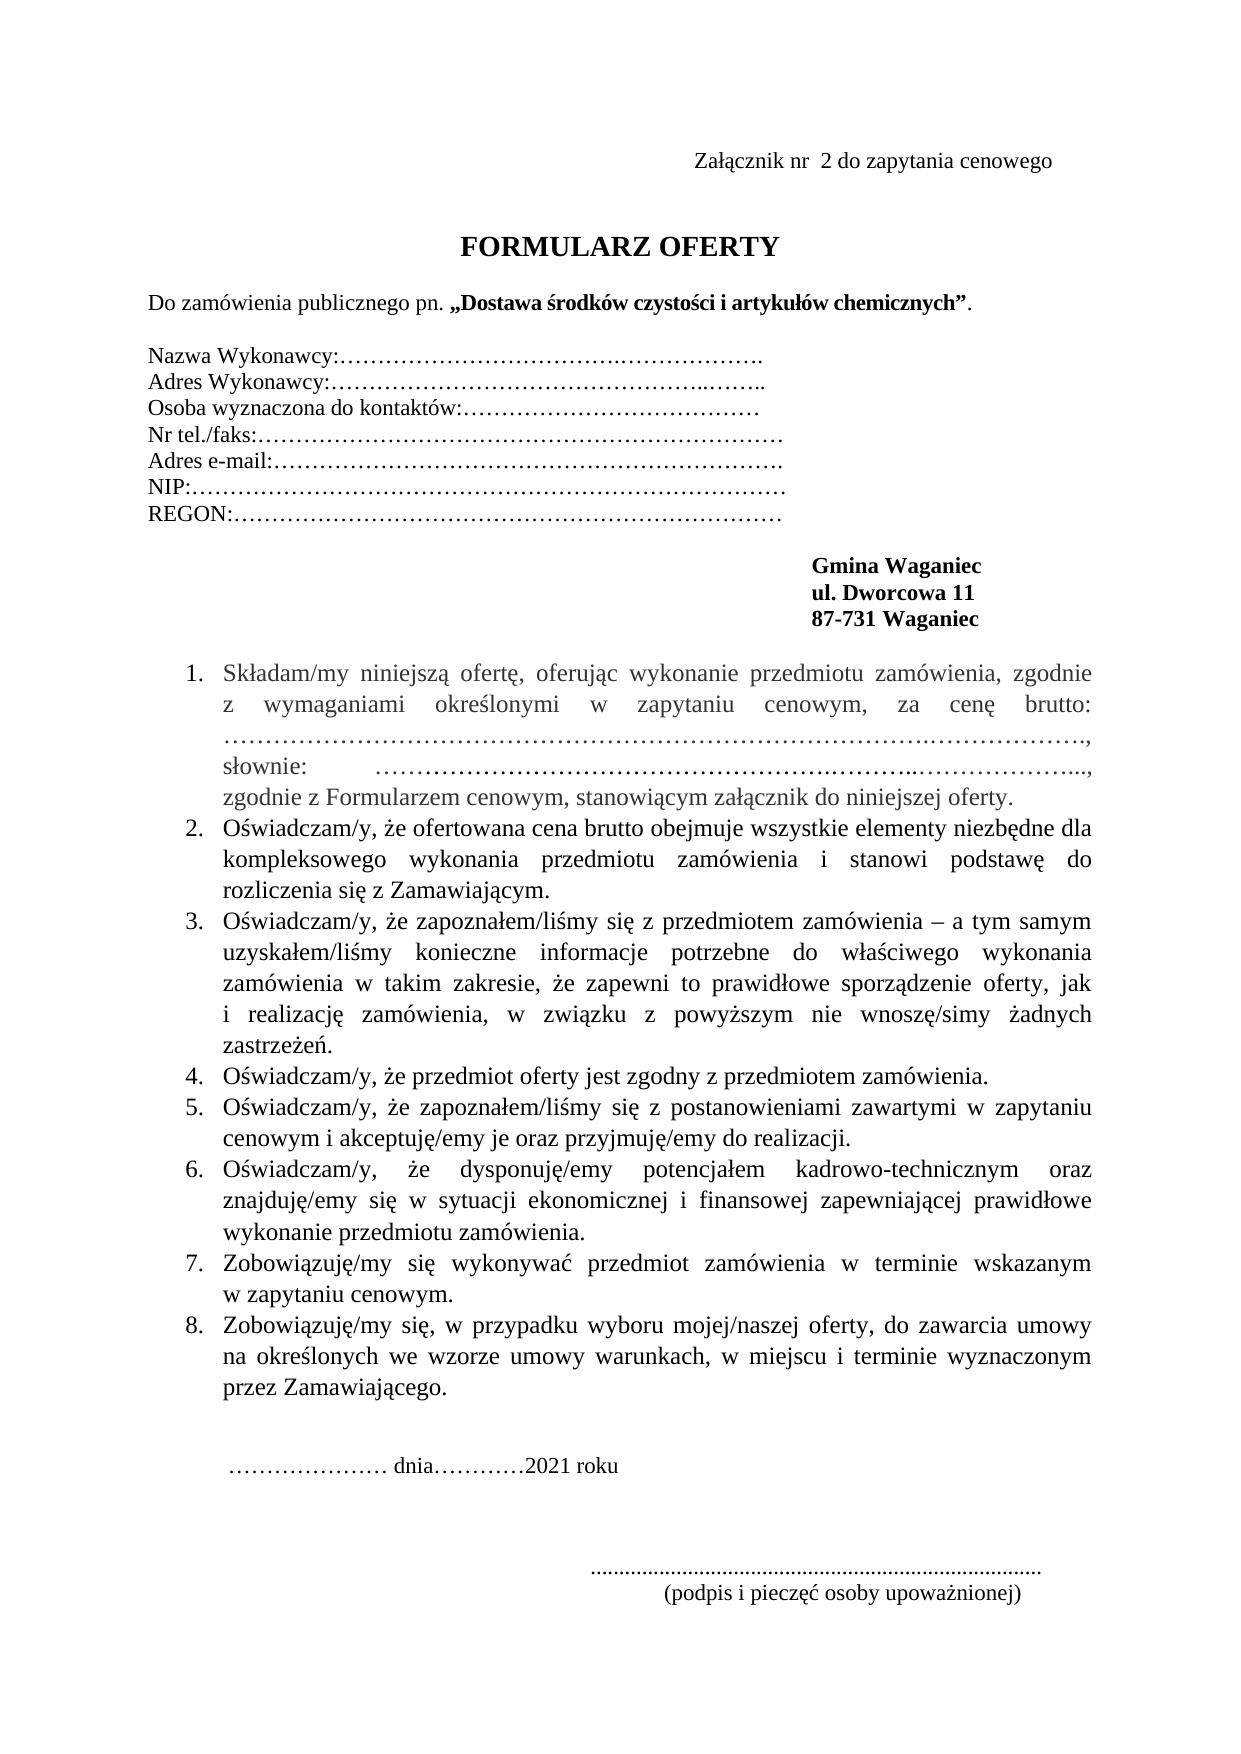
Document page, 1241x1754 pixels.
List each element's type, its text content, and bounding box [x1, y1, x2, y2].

list Oświadczam/y, że zapoznałem/liśmy się z przedmiotem zamówienia – a tym samym uzyskałem/liśmy konieczne informacje potrzebne do właściwego wykonania zamówienia w takim zakresie, że zapewni to prawidłowe sporządzenie oferty, jak i realizację zamówienia, w związku z powyższym nie wnoszę/simy żadnych zastrzeżeń. [185, 906, 1093, 1059]
list Zobowiązuję/my się wykonywać przedmiot zamówienia w terminie wskazanym w zapytaniu cenowym. [185, 1248, 1093, 1307]
text Adres e-mail:…………………………………………………………. [148, 447, 1093, 473]
text Załącznik nr 2 do zapytania cenowego [694, 148, 1093, 174]
text ul. Dworcowa 11 [738, 579, 1093, 605]
text (podpis i pieczęć osoby upoważnionej) [148, 1579, 1093, 1605]
list Oświadczam/y, że przedmiot oferty jest zgodny z przedmiotem zamówienia. [185, 1061, 1093, 1090]
text 87-731 Waganiec [738, 605, 1093, 632]
text Nr tel./faks:…………………………………………………………… [148, 421, 1093, 447]
text NIP:…………………………………………………………………… [148, 473, 1093, 500]
text Gmina Waganiec [148, 552, 1093, 579]
list Oświadczam/y, że dysponuję/emy potencjałem kadrowo-technicznym oraz znajduję/emy się w sytuacji ekonomicznej i finansowej zapewniającej prawidłowe wykonanie przedmiotu zamówienia. [185, 1154, 1093, 1245]
text Adres Wykonawcy:…………………………………………..…….. [148, 368, 1093, 394]
list Składam/my niniejszą ofertę, oferując wykonanie przedmiotu zamówienia, zgodnie z wymaganiami określonymi w zapytaniu cenowym, za cenę brutto: ………………………………………………………………………….………………., słownie: ……………………………………………….………..………………..., zgodnie z Formularzem cenowym, stanowiącym załącznik do niniejszej oferty. [185, 658, 1093, 811]
list Zobowiązuję/my się, w przypadku wyboru mojej/naszej oferty, do zawarcia umowy na określonych we wzorze umowy warunkach, w miejscu i terminie wyznaczonym przez Zamawiającego. [185, 1310, 1093, 1401]
text Osoba wyznaczona do kontaktów:………………………………… [148, 394, 1093, 421]
text FORMULARZ OFERTY [148, 229, 1093, 263]
list Oświadczam/y, że zapoznałem/liśmy się z postanowieniami zawartymi w zapytaniu cenowym i akceptuję/emy je oraz przyjmuję/emy do realizacji. [185, 1092, 1093, 1152]
text ………………… dnia…………2021 roku [221, 1419, 1093, 1479]
text Do zamówienia publicznego pn. „Dostawa środków czystości i artykułów chemicznych”. [148, 289, 1093, 315]
list Oświadczam/y, że ofertowana cena brutto obejmuje wszystkie elementy niezbędne dla kompleksowego wykonania przedmiotu zamówienia i stanowi podstawę do rozliczenia się z Zamawiającym. [185, 813, 1093, 904]
text ............................................................................... [590, 1498, 1093, 1579]
text REGON:……………………………………………………………… [148, 500, 1093, 526]
text Nazwa Wykonawcy:……………………………….………………. [148, 342, 1093, 368]
